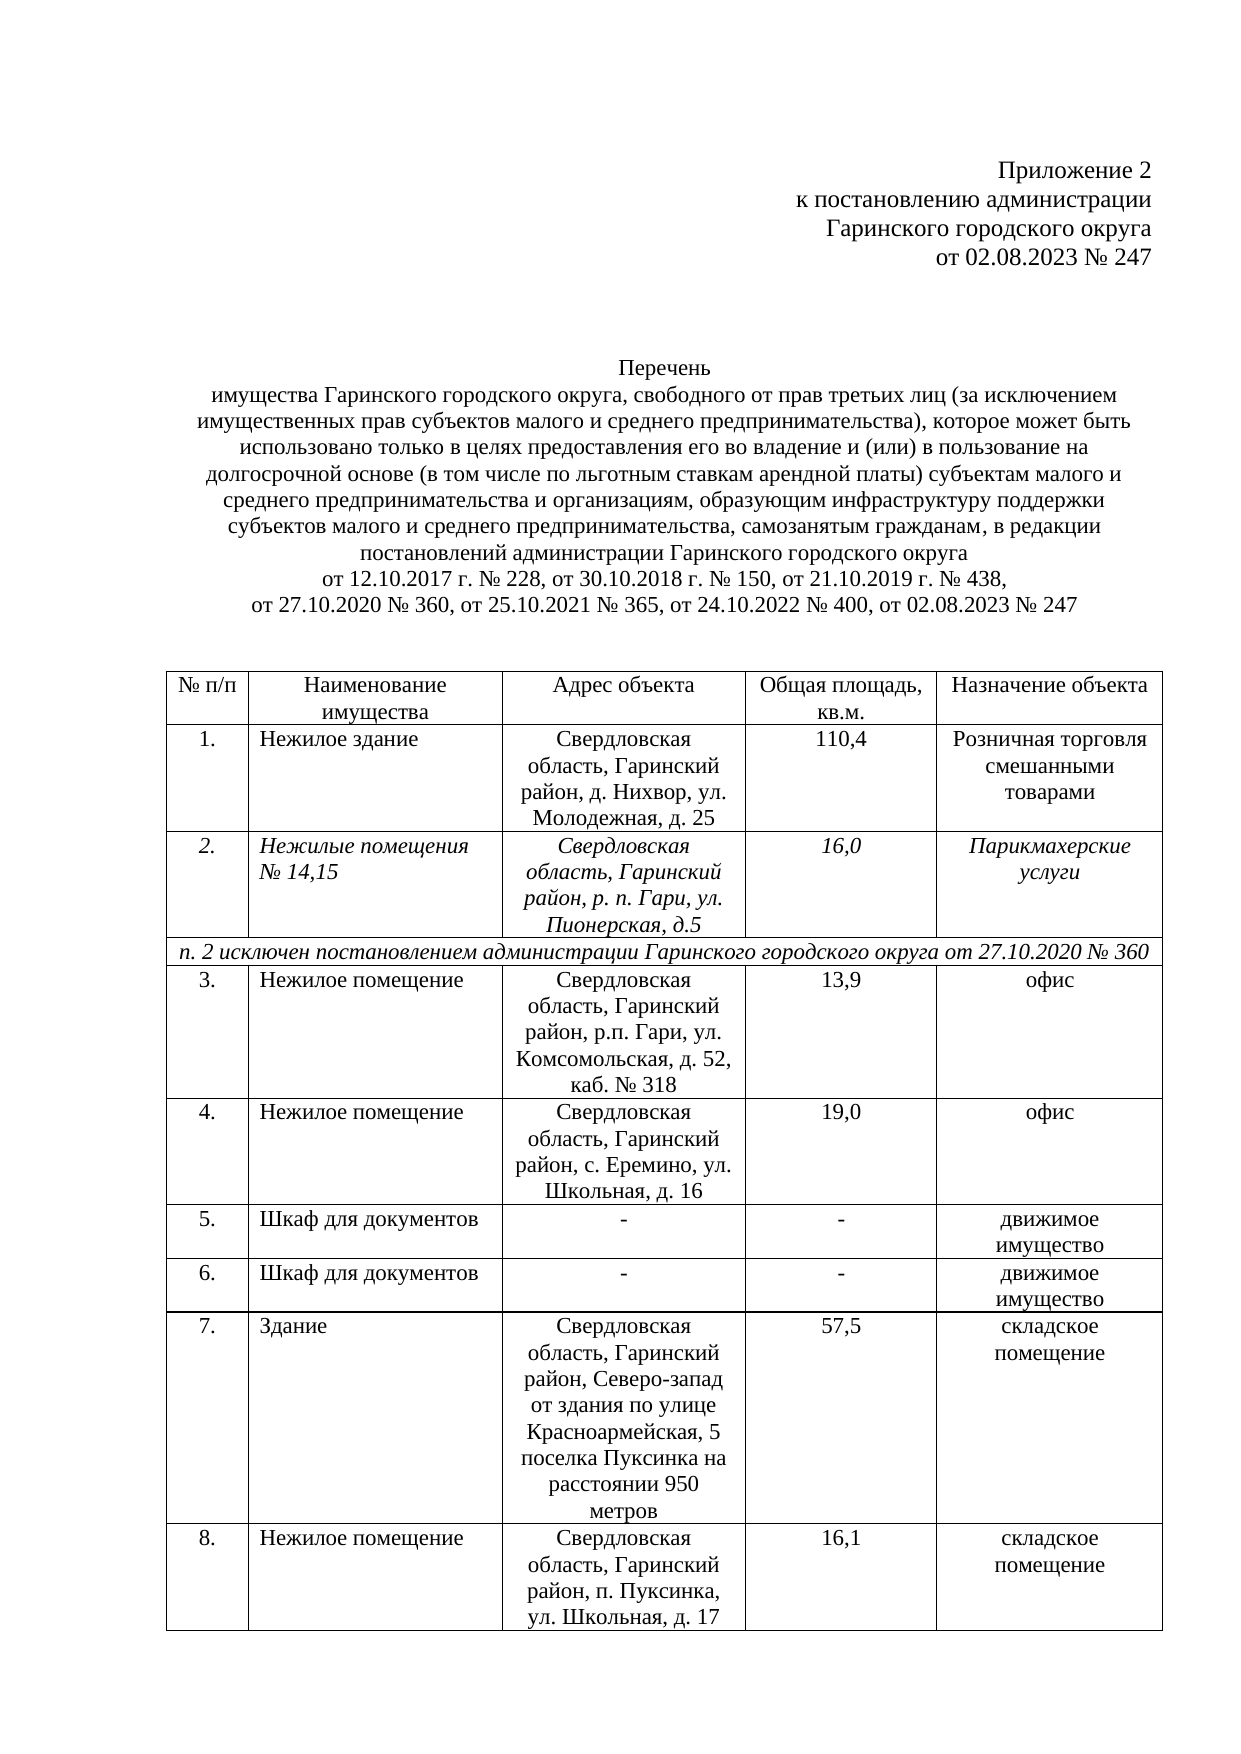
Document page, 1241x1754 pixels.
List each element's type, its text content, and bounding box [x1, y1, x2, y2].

table_cell складское помещение [937, 1524, 1162, 1630]
table_cell Свердловская область, Гаринский район, Северо-запад от здания по улице Красноармейская, 5 поселка Пуксинка на расстоянии 950 метров [503, 1313, 745, 1523]
text Приложение 2 [177, 155, 1152, 184]
table_cell офис [937, 1099, 1162, 1204]
table_cell 7. [167, 1313, 248, 1523]
table_cell движимое имущество [937, 1259, 1162, 1311]
table_cell 19,0 [746, 1099, 936, 1204]
table_header Общая площадь, кв.м. [746, 672, 936, 724]
text имущества Гаринского городского округа, свободного от прав третьих лиц (за исключением имущественных прав субъектов малого и среднего предпринимательства), которое может быть использовано только в целях предоставления его во владение и (или) в пользование на долгосрочной основе (в том числе по льготным ставкам арендной платы) субъектам малого и среднего предпринимательства и организациям, образующим инфраструктуру поддержки субъектов малого и среднего предпринимательства, самозанятым гражданам, в редакции постановлений администрации Гаринского городского округа [177, 381, 1152, 565]
table_cell - [746, 1259, 936, 1311]
table_cell 3. [167, 966, 248, 1097]
table_cell 2. [167, 832, 248, 937]
table_cell 110,4 [746, 725, 936, 831]
table_cell Нежилое здание [249, 725, 502, 831]
table_cell - [503, 1259, 745, 1311]
table_cell Свердловская область, Гаринский район, д. Нихвор, ул. Молодежная, д. 25 [503, 725, 745, 831]
text от 12.10.2017 г. № 228, от 30.10.2018 г. № 150, от 21.10.2019 г. № 438, [177, 565, 1152, 591]
table_cell Свердловская область, Гаринский район, р. п. Гари, ул. Пионерская, д.5 [503, 832, 745, 937]
table_cell п. 2 исключен постановлением администрации Гаринского городского округа от 27.10.2020 № 360 [167, 938, 1162, 964]
text от 27.10.2020 № 360, от 25.10.2021 № 365, от 24.10.2022 № 400, от 02.08.2023 № 247 [177, 591, 1152, 618]
table_cell 5. [167, 1205, 248, 1258]
table_cell 13,9 [746, 966, 936, 1097]
table_cell Нежилые помещения № 14,15 [249, 832, 502, 937]
table_header Адрес объекта [503, 672, 745, 724]
text от 02.08.2023 № 247 [177, 242, 1152, 270]
table_cell Свердловская область, Гаринский район, с. Еремино, ул. Школьная, д. 16 [503, 1099, 745, 1204]
table_cell 1. [167, 725, 248, 831]
table_cell складское помещение [937, 1313, 1162, 1523]
text к постановлению администрации [177, 184, 1152, 213]
table_cell Шкаф для документов [249, 1259, 502, 1311]
table_cell Парикмахерские услуги [937, 832, 1162, 937]
table_cell Розничная торговля смешанными товарами [937, 725, 1162, 831]
text Перечень [177, 354, 1152, 381]
text Гаринского городского округа [177, 213, 1152, 242]
table_cell 8. [167, 1524, 248, 1630]
table_cell Нежилое помещение [249, 1099, 502, 1204]
table_cell офис [937, 966, 1162, 1097]
table_header № п/п [167, 672, 248, 724]
table_cell Свердловская область, Гаринский район, р.п. Гари, ул. Комсомольская, д. 52, каб. № 318 [503, 966, 745, 1097]
table_cell - [503, 1205, 745, 1258]
table_cell - [746, 1205, 936, 1258]
table_header Наименование имущества [249, 672, 502, 724]
table_cell Нежилое помещение [249, 1524, 502, 1630]
table_cell Шкаф для документов [249, 1205, 502, 1258]
table_cell 16,0 [746, 832, 936, 937]
table_cell Здание [249, 1313, 502, 1523]
table_cell 4. [167, 1099, 248, 1204]
table_cell 6. [167, 1259, 248, 1311]
table_cell движимое имущество [937, 1205, 1162, 1258]
table_cell Свердловская область, Гаринский район, п. Пуксинка, ул. Школьная, д. 17 [503, 1524, 745, 1630]
table_cell Нежилое помещение [249, 966, 502, 1097]
table_cell 57,5 [746, 1313, 936, 1523]
table_header Назначение объекта [937, 672, 1162, 724]
table_cell 16,1 [746, 1524, 936, 1630]
